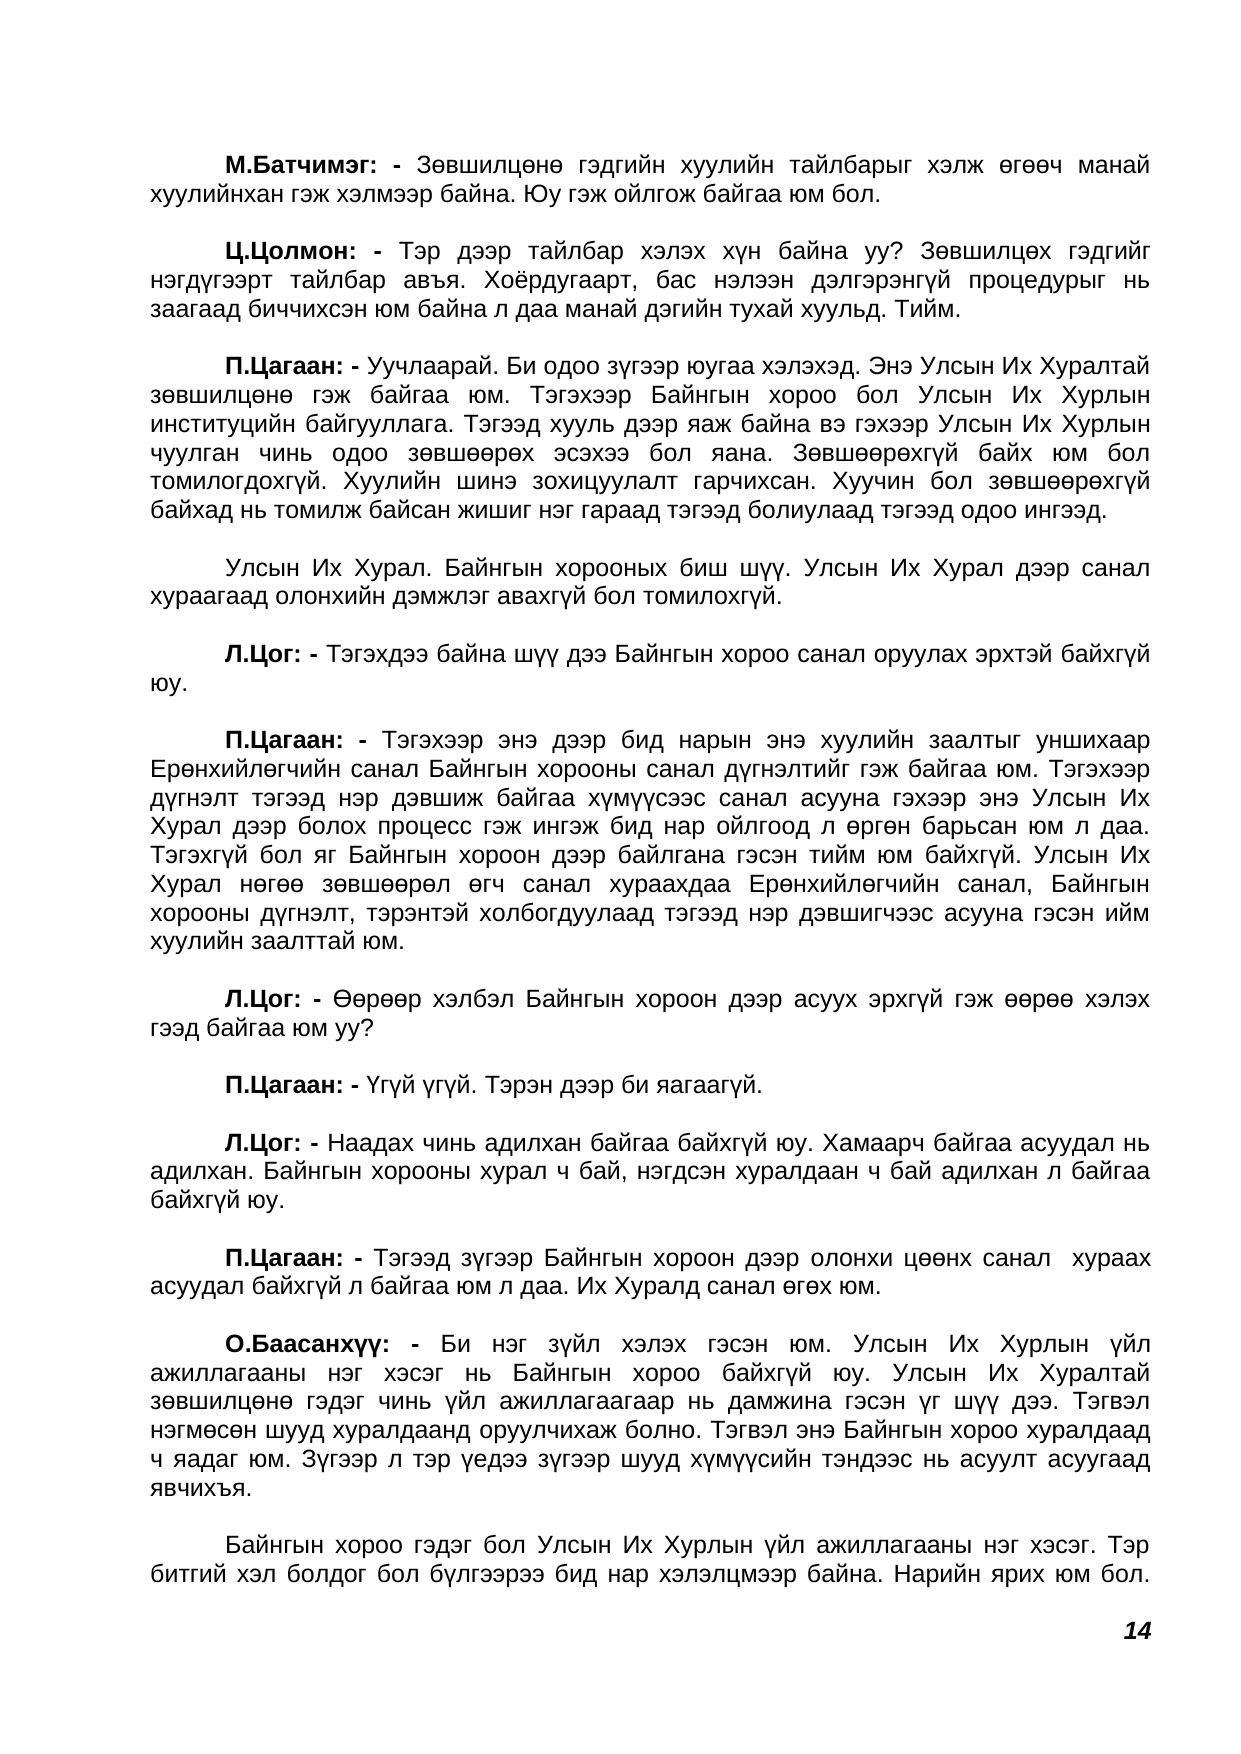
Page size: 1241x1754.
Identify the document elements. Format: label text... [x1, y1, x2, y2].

text Улсын Их Хурал. Байнгын хорооных биш шүү. Улсын Их Хурал дээр санал хураагаад олонхийн дэмжлэг авахгүй бол томилохгүй. [150, 552, 1151, 610]
text М.Батчимэг: - Зөвшилцөнө гэдгийн хуулийн тайлбарыг хэлж өгөөч манай хуулийнхан гэж хэлмээр байна. Юу гэж ойлгож байгаа юм бол. [150, 150, 1151, 207]
text Л.Цог: - Өөрөөр хэлбэл Байнгын хороон дээр асуух эрхгүй гэж өөрөө хэлэх гээд байгаа юм уу? [150, 984, 1151, 1041]
text Л.Цог: - Наадах чинь адилхан байгаа байхгүй юу. Хамаарч байгаа асуудал нь адилхан. Байнгын хорооны хурал ч бай, нэгдсэн хуралдаан ч бай адилхан л байгаа байхгүй юу. [150, 1127, 1151, 1214]
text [150, 1530, 1151, 1587]
text П.Цагаан: - Уучлаарай. Би одоо зүгээр юугаа хэлэхэд. Энэ Улсын Их Хуралтай зөвшилцөнө гэж байгаа юм. Тэгэхээр Байнгын хороо бол Улсын Их Хурлын институцийн байгууллага. Тэгээд хууль дээр яаж байна вэ гэхээр Улсын Их Хурлын чуулган чинь одоо зөвшөөрөх эсэхээ бол яана. Зөвшөөрөхгүй байх юм бол томилогдохгүй. Хуулийн шинэ зохицуулалт гарчихсан. Хуучин бол зөвшөөрөхгүй байхад нь томилж байсан жишиг нэг гараад тэгээд болиулаад тэгээд одоо ингээд. [150, 351, 1151, 524]
text Ц.Цолмон: - Тэр дээр тайлбар хэлэх хүн байна уу? Зөвшилцөх гэдгийг нэгдүгээрт тайлбар авъя. Хоёрдугаарт, бас нэлээн дэлгэрэнгүй процедурыг нь заагаад биччихсэн юм байна л даа манай дэгийн тухай хуульд. Тийм. [150, 236, 1151, 322]
text О.Баасанхүү: - Би нэг зүйл хэлэх гэсэн юм. Улсын Их Хурлын үйл ажиллагааны нэг хэсэг нь Байнгын хороо байхгүй юу. Улсын Их Хуралтай зөвшилцөнө гэдэг чинь үйл ажиллагаагаар нь дамжина гэсэн үг шүү дээ. Тэгвэл нэгмөсөн шууд хуралдаанд оруулчихаж болно. Тэгвэл энэ Байнгын хороо хуралдаад ч яадаг юм. Зүгээр л тэр үедээ зүгээр шууд хүмүүсийн тэндээс нь асуулт асуугаад явчихъя. [150, 1329, 1151, 1501]
text Л.Цог: - Тэгэхдээ байна шүү дээ Байнгын хороо санал оруулах эрхтэй байхгүй юу. [150, 639, 1151, 696]
text П.Цагаан: - Үгүй үгүй. Тэрэн дээр би яагаагүй. [150, 1070, 1151, 1099]
text П.Цагаан: - Тэгэхээр энэ дээр бид нарын энэ хуулийн заалтыг уншихаар Ерөнхийлөгчийн санал Байнгын хорооны санал дүгнэлтийг гэж байгаа юм. Тэгэхээр дүгнэлт тэгээд нэр дэвшиж байгаа хүмүүсээс санал асууна гэхээр энэ Улсын Их Хурал дээр болох процесс гэж ингэж бид нар ойлгоод л өргөн барьсан юм л даа. Тэгэхгүй бол яг Байнгын хороон дээр байлгана гэсэн тийм юм байхгүй. Улсын Их Хурал нөгөө зөвшөөрөл өгч санал хураахдаа Ерөнхийлөгчийн санал, Байнгын хорооны дүгнэлт, тэрэнтэй холбогдуулаад тэгээд нэр дэвшигчээс асууна гэсэн ийм хуулийн заалттай юм. [150, 725, 1151, 955]
text П.Цагаан: - Тэгээд зүгээр Байнгын хороон дээр олонхи цөөнх санал хураах асуудал байхгүй л байгаа юм л даа. Их Хуралд санал өгөх юм. [150, 1242, 1151, 1300]
